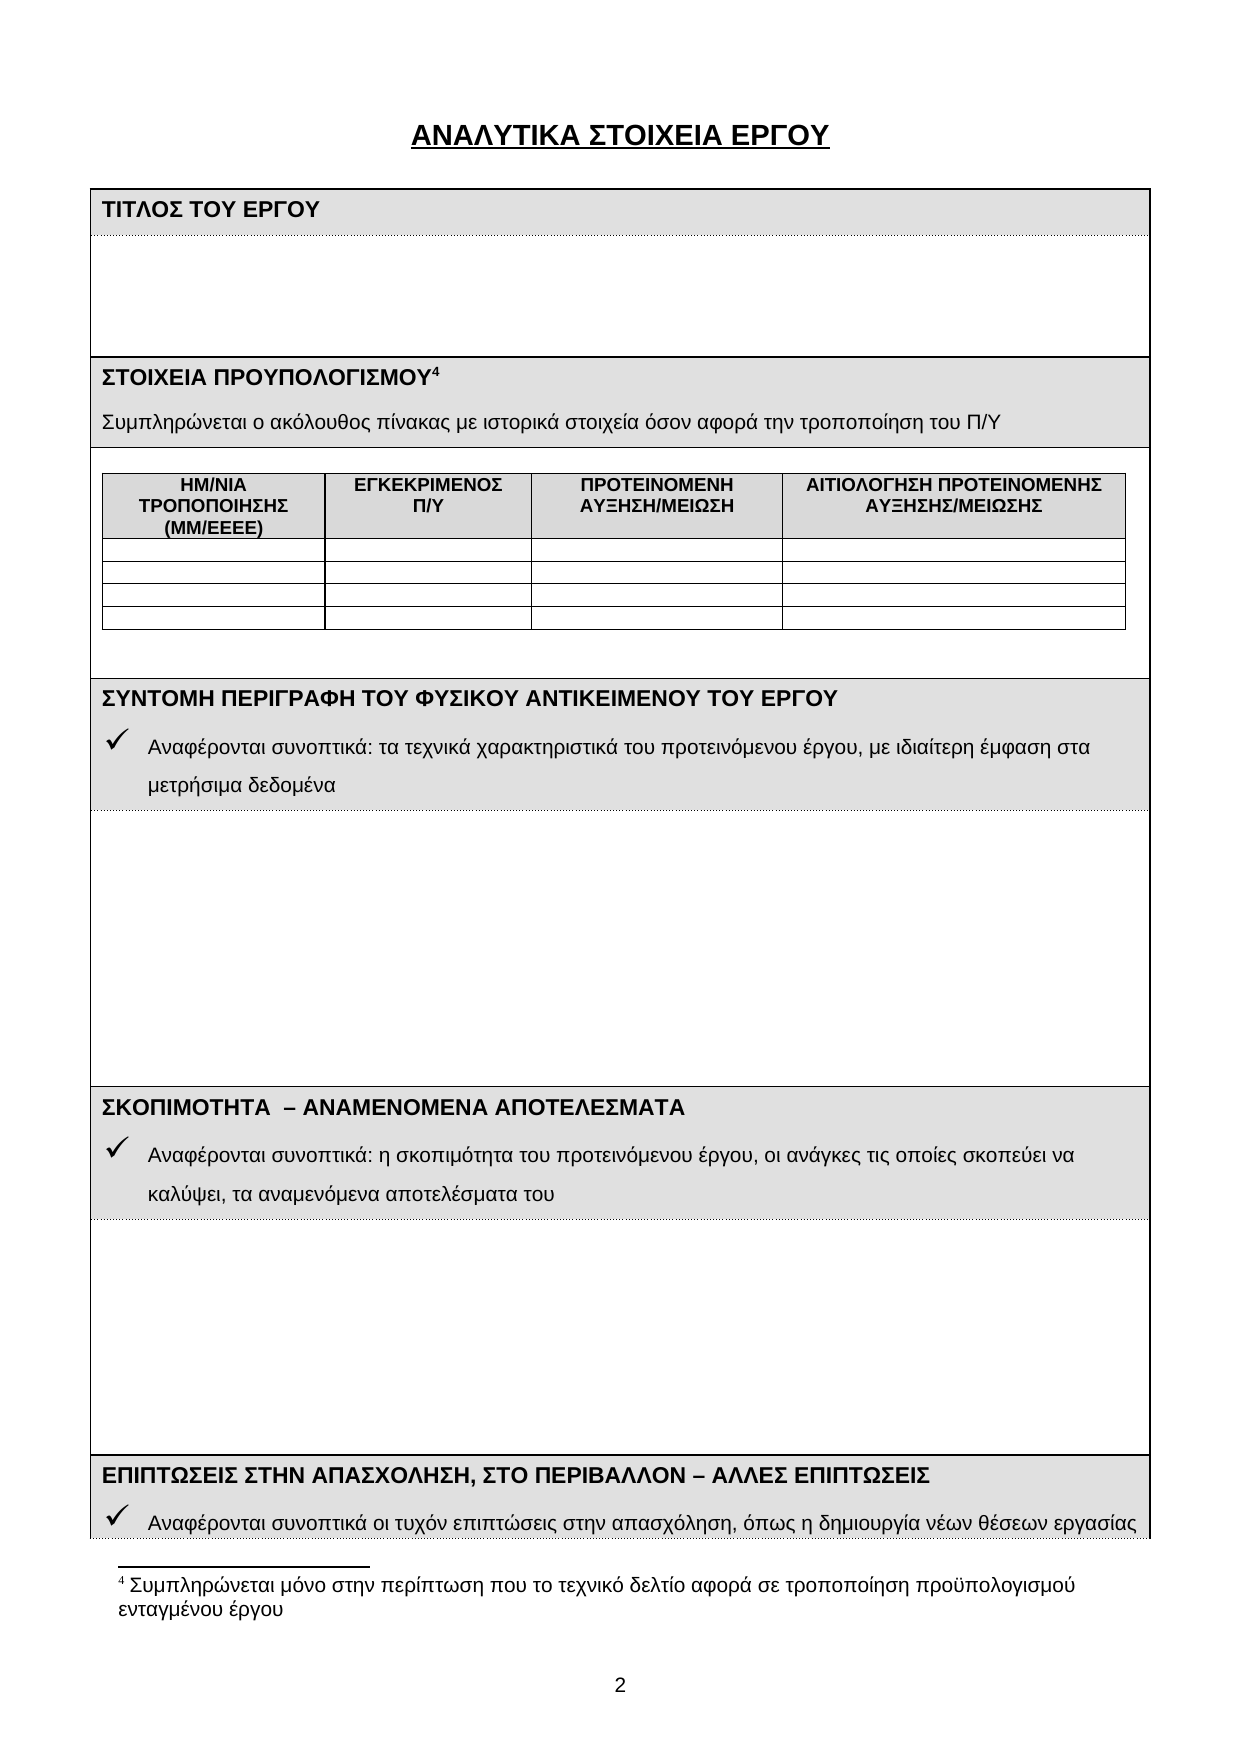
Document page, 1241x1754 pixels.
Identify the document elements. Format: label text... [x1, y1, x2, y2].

table_header ΤΙΤΛΟΣ ΤΟΥ ΕΡΓΟΥ [91, 190, 1149, 235]
table_cell [91, 235, 1149, 356]
table_cell [91, 448, 1149, 677]
text ΑΝΑΛΥΤΙΚΑ ΣΤΟΙΧΕΙΑ ΕΡΓΟΥ [118, 118, 1122, 152]
table_cell [91, 810, 1149, 1086]
table_cell ΣΚΟΠΙΜΟΤΗΤΑ – ΑΝΑΜΕΝΟΜΕΝΑ ΑΠΟΤΕΛΕΣΜΑΤΑ Αναφέρονται συνοπτικά: η σκοπιμότητα του προτεινόμενου έργου, οι ανάγκες τις οποίες σκοπεύει να καλύψει, τα αναμενόμενα αποτελέσματα του [91, 1087, 1149, 1219]
table_cell ΣΤΟΙΧΕΙΑ ΠΡΟΥΠΟΛΟΓΙΣΜΟΥ Συμπληρώνεται ο ακόλουθος πίνακας με ιστορικά στοιχεία όσον αφορά την τροποποίηση του Π/Υ [91, 358, 1149, 447]
table_cell [91, 1219, 1149, 1454]
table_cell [91, 1456, 1149, 1538]
table_cell ΣΥΝΤΟΜΗ ΠΕΡΙΓΡΑΦΗ ΤΟΥ ΦΥΣΙΚΟΥ ΑΝΤΙΚΕΙΜΕΝΟΥ ΤΟΥ ΕΡΓΟΥ Αναφέρονται συνοπτικά: τα τεχνικά χαρακτηριστικά του προτεινόμενου έργου, με ιδιαίτερη έμφαση στα μετρήσιμα δεδομένα [91, 679, 1149, 810]
